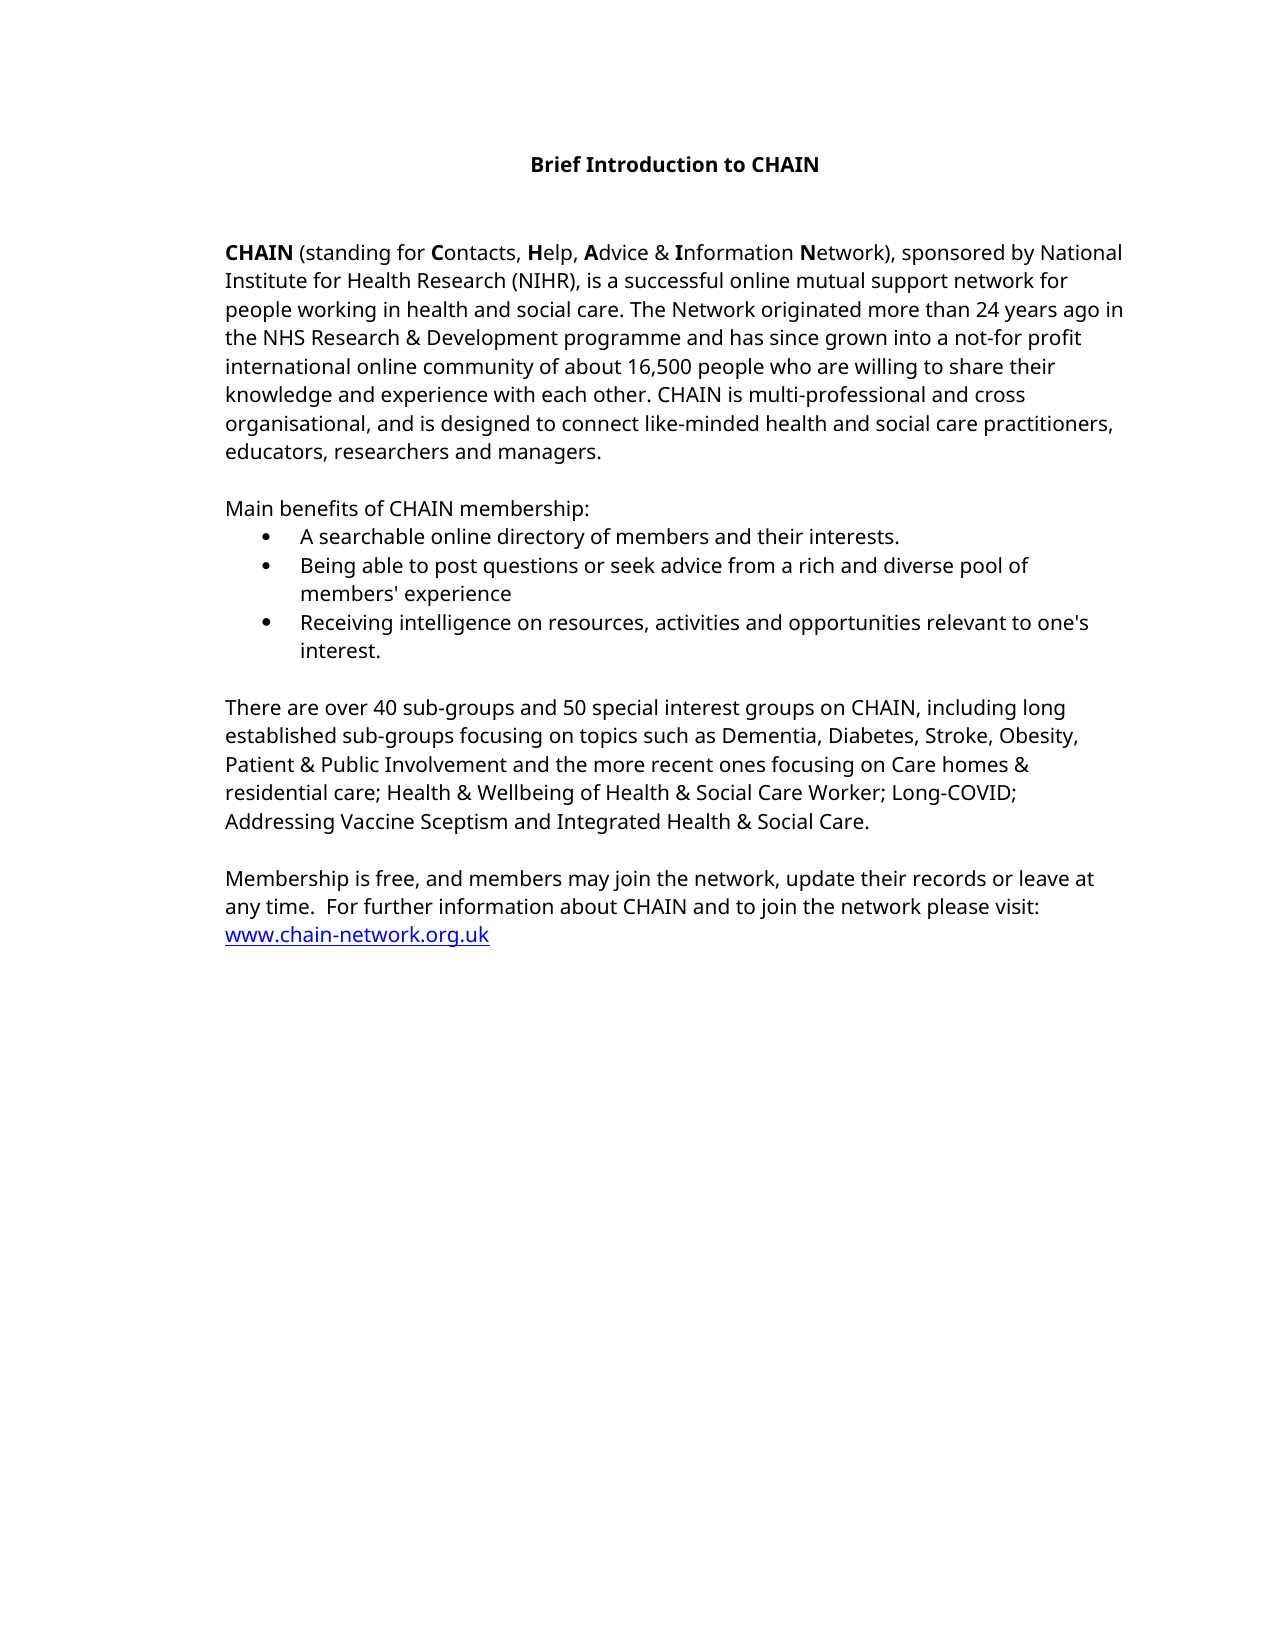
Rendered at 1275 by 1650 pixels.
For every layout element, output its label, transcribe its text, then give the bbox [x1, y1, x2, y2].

text CHAIN (standing for Contacts, Help, Advice & Information Network), sponsored by National Institute for Health Research (NIHR), is a successful online mutual support network for people working in health and social care. The Network originated more than 24 years ago in the NHS Research & Development programme and has since grown into a not-for profit international online community of about 16,500 people who are willing to share their knowledge and experience with each other. CHAIN is multi-professional and cross organisational, and is designed to connect like-minded health and social care practitioners, educators, researchers and managers. [225, 238, 1125, 466]
list A searchable online directory of members and their interests. [262, 522, 1125, 551]
text Membership is free, and members may join the network, update their records or leave at any time. For further information about CHAIN and to join the network please visit: www.chain-network.org.uk [225, 864, 1125, 949]
list Being able to post questions or seek advice from a rich and diverse pool of members' experience [262, 551, 1125, 608]
text There are over 40 sub-groups and 50 special interest groups on CHAIN, including long established sub-groups focusing on topics such as Dementia, Diabetes, Stroke, Obesity, Patient & Public Involvement and the more recent ones focusing on Care homes & residential care; Health & Wellbeing of Health & Social Care Worker; Long-COVID; Addressing Vaccine Sceptism and Integrated Health & Social Care. [225, 693, 1125, 835]
list Receiving intelligence on resources, activities and opportunities relevant to one's interest. [262, 608, 1125, 665]
text Brief Introduction to CHAIN [225, 150, 1125, 178]
text Main benefits of CHAIN membership: [225, 494, 1125, 522]
